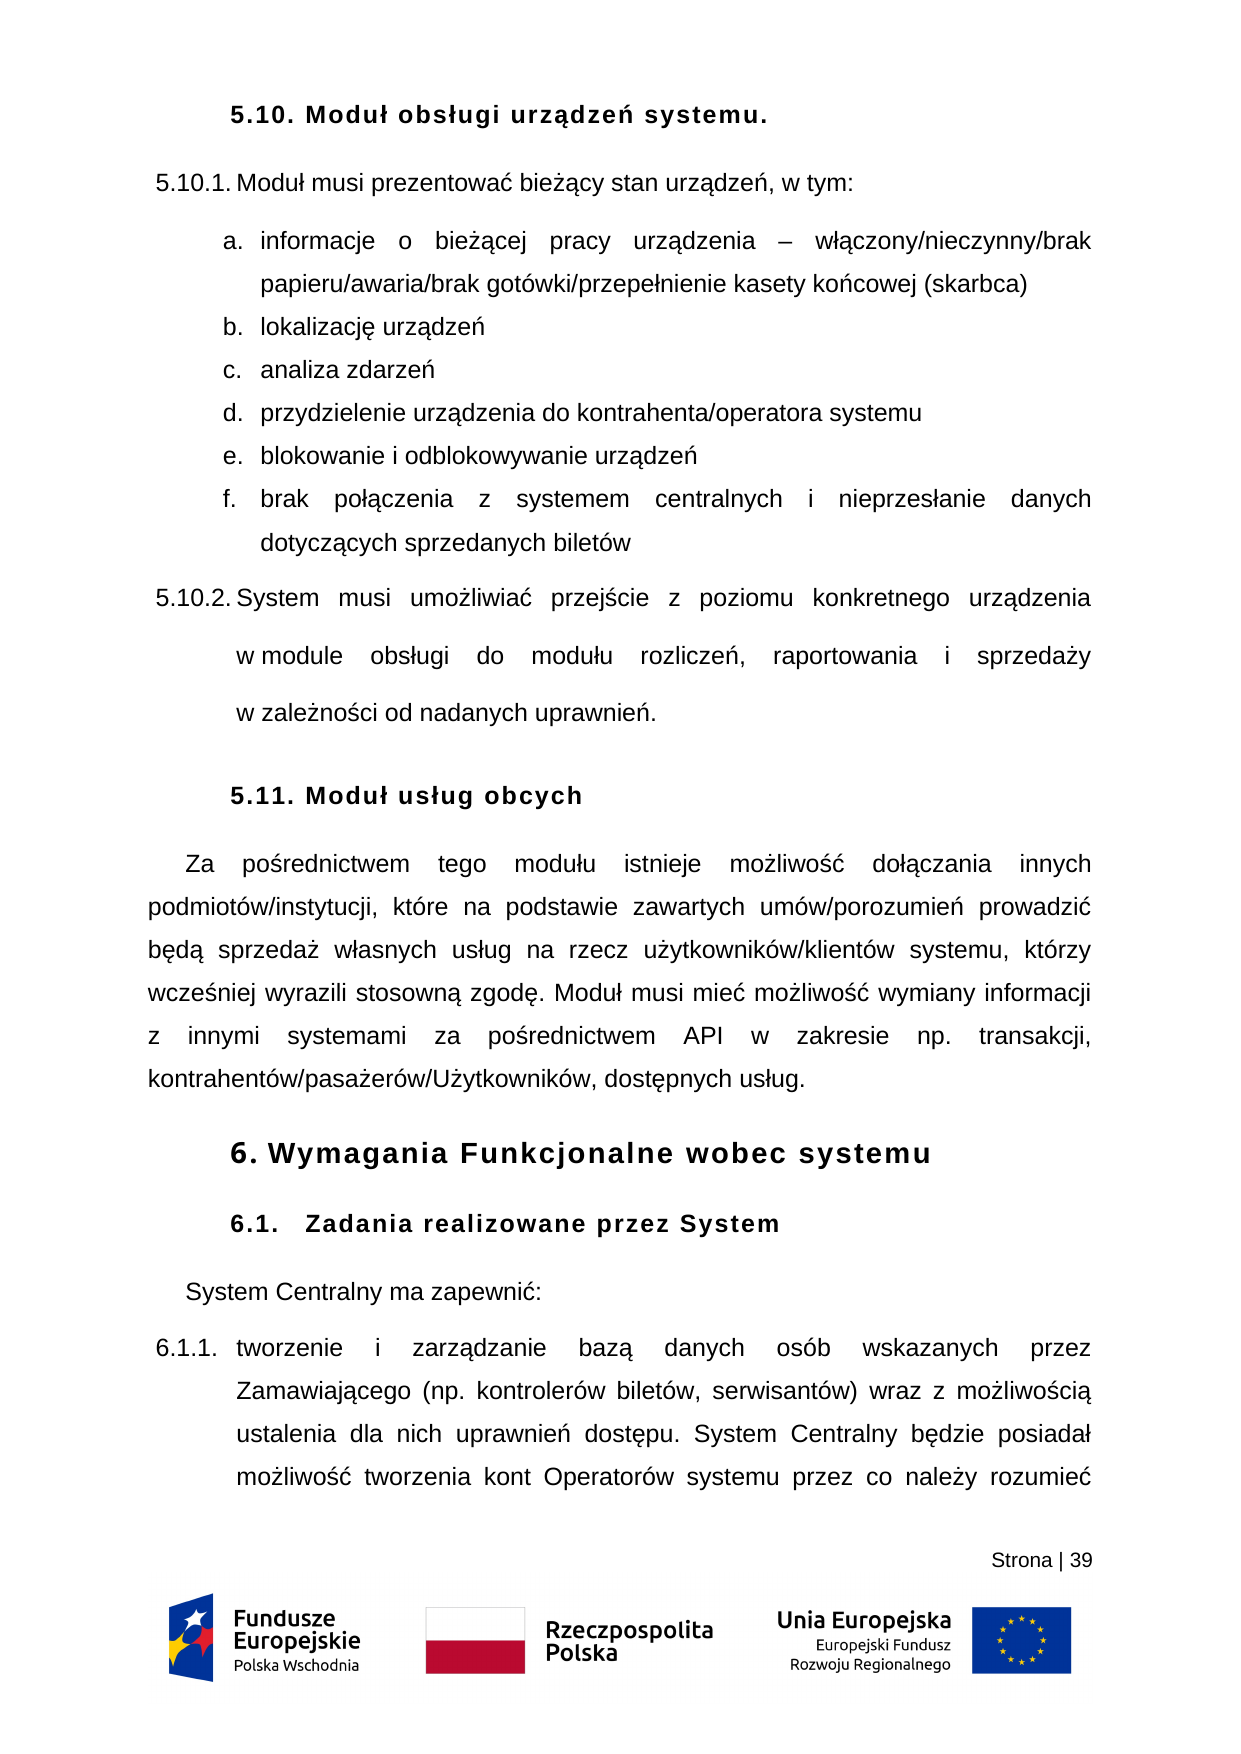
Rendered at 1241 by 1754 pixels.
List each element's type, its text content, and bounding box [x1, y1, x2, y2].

list przydzielenie urządzenia do kontrahenta/operatora systemu [223, 398, 1093, 427]
subtitle Wymagania Funkcjonalne wobec systemu [230, 1132, 1093, 1172]
subtitle Zadania realizowane przez System [230, 1209, 1093, 1238]
list brak połączenia z systemem centralnych i nieprzesłanie danych dotyczących sprzedanych biletów [223, 484, 1093, 556]
list lokalizację urządzeń [223, 312, 1093, 341]
subtitle Moduł usług obcych [230, 781, 1093, 809]
subtitle Moduł obsługi urządzeń systemu. [230, 100, 1093, 129]
picture [147, 1572, 1093, 1704]
list informacje o bieżącej pracy urządzenia – włączony/nieczynny/brak papieru/awaria/brak gotówki/przepełnienie kasety końcowej (skarbca) [223, 226, 1093, 297]
list blokowanie i odblokowywanie urządzeń [223, 441, 1093, 470]
list analiza zdarzeń [223, 355, 1093, 384]
list Moduł musi prezentować bieżący stan urządzeń, w tym: [155, 168, 1093, 197]
text System Centralny ma zapewnić: [148, 1277, 1093, 1306]
list System musi umożliwiać przejście z poziomu konkretnego urządzenia w module obsługi do modułu rozliczeń, raportowania i sprzedaży w zależności od nadanych uprawnień. [155, 583, 1093, 727]
text Za pośrednictwem tego modułu istnieje możliwość dołączania innych podmiotów/instytucji, które na podstawie zawartych umów/porozumień prowadzić będą sprzedaż własnych usług na rzecz użytkowników/klientów systemu, którzy wcześniej wyrazili stosowną zgodę. Moduł musi mieć możliwość wymiany informacji z innymi systemami za pośrednictwem API w zakresie np. transakcji, kontrahentów/pasażerów/Użytkowników, dostępnych usług. [148, 849, 1093, 1093]
